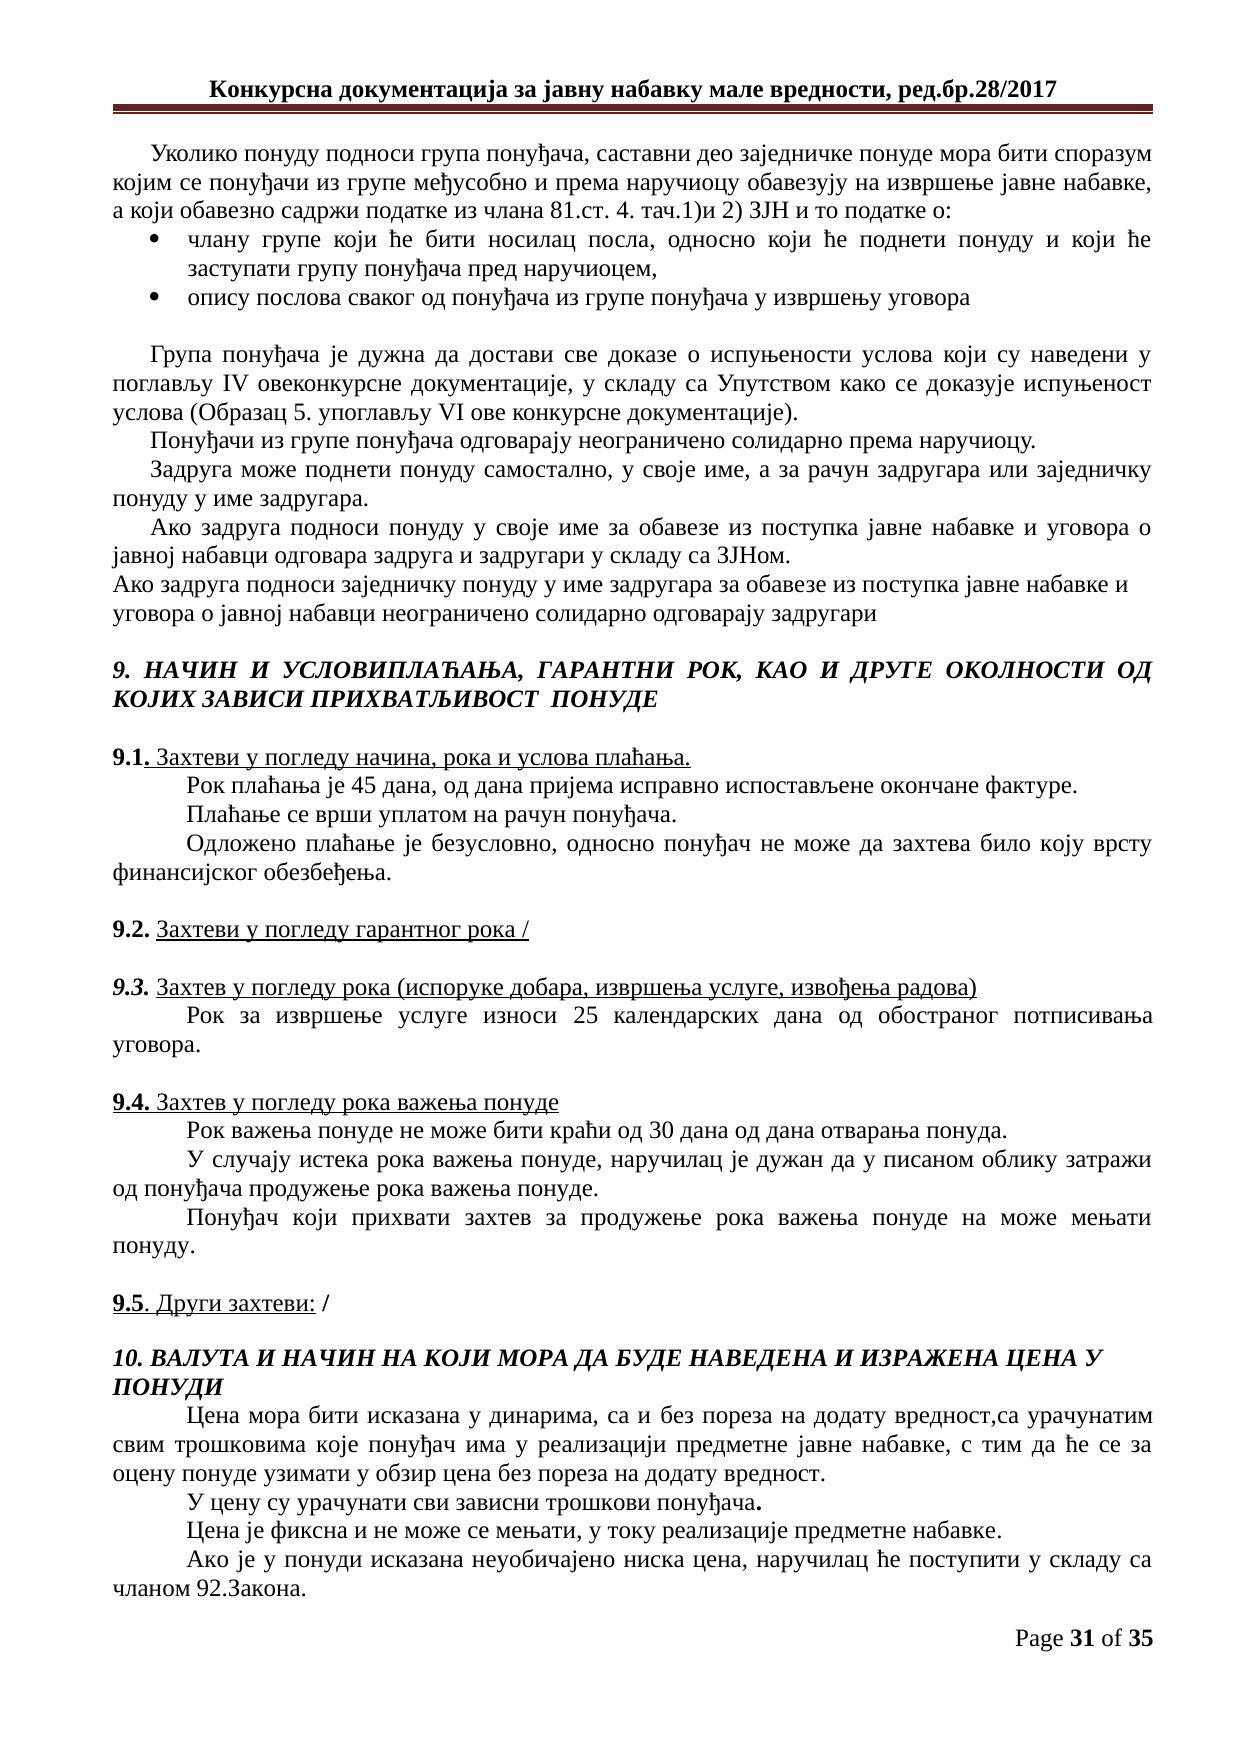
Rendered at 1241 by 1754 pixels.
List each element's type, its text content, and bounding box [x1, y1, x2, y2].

text 9. НАЧИН И УСЛОВИПЛАЋАЊА, ГАРАНТНИ РОК, КАО И ДРУГЕ ОКОЛНОСТИ ОД КОЈИХ ЗАВИСИ ПРИХВАТЉИВОСТ ПОНУДЕ [112, 656, 1153, 713]
text Група понуђача је дужна да достави све доказе о испуњености услова који су наведени у поглављу IV овеконкурсне документације, у складу са Упутством како се доказује испуњеност услова (Образац 5. упоглављу VI ове конкурсне документације). [112, 339, 1153, 426]
text Рок важења понуде не може бити краћи од 30 дана од дана отварања понуда. [112, 1116, 1153, 1144]
text Задруга може поднети понуду самостално, у своје име, а за рачун задругара или заједничку понуду у име задругара. [112, 454, 1153, 512]
text 9.4. Захтев у погледу рока важења понуде [112, 1087, 1153, 1116]
text 10. ВАЛУТА И НАЧИН НА КОЈИ МОРА ДА БУДЕ НАВЕДЕНА И ИЗРАЖЕНА ЦЕНА У ПОНУДИ [112, 1343, 1153, 1401]
text Ако задруга подноси понуду у своје име за обавезе из поступка јавне набавке и уговора о јавној набавци одговара задруга и задругари у складу са ЗЈНом. [112, 512, 1153, 569]
text У цену су урачунати сви зависни трошкови понуђача. [112, 1487, 1153, 1516]
text 9.3. Захтев у погледу рока (испоруке добара, извршења услуге, извођења радова) [112, 972, 1153, 1001]
text Рок плаћања је 45 дана, од дана пријема исправно испостављене окончане фактуре. [112, 771, 1153, 799]
text Цена мора бити исказана у динарима, са и без пореза на додату вредност,са урачунатим свим трошковима које понуђач има у реализацији предметне јавне набавке, с тим да ће се за оцену понуде узимати у обзир цена без пореза на додату вредност. [112, 1401, 1153, 1487]
text Понуђачи из групе понуђача одговарају неограничено солидарно према наручиоцу. [112, 426, 1153, 454]
text 9.2. Захтеви у погледу гарантног рока / [112, 914, 1153, 943]
text Понуђач који прихвати захтев за продужење рока важења понуде на може мењати понуду. [112, 1202, 1153, 1259]
text У случају истека рока важења понуде, наручилац је дужан да у писаном облику затражи од понуђача продужење рока важења понуде. [112, 1144, 1153, 1202]
text Ако је у понуди исказана неуобичајено ниска цена, наручилац ће поступити у складу са чланом 92.Закона. [112, 1544, 1153, 1602]
text Рок за извршење услуге износи 25 календарских дана од обостраног потписивања уговора. [112, 1001, 1153, 1058]
text Одложено плаћање је безусловно, односно понуђач не може да захтева било коју врсту финансијског обезбеђења. [112, 828, 1153, 886]
text Цена је фиксна и не може се мењати, у току реализације предметне набавке. [112, 1516, 1153, 1544]
list опису послова сваког од понуђача из групе понуђача у извршењу уговора [150, 282, 1153, 311]
text Ако задруга подноси заједничку понуду у име задругара за обавезе из поступка јавне набавке и уговора о јавној набавци неограничено солидарно одговарају задругари [112, 569, 1153, 627]
text 9.1. Захтеви у погледу начина, рока и услова плаћања. [112, 742, 1153, 771]
list члану групе који ће бити носилац посла, односно који ће поднети понуду и који ће заступати групу понуђача пред наручиоцем, [150, 224, 1153, 282]
text Плаћање се врши уплатом на рачун понуђача. [112, 799, 1153, 828]
text Уколико понуду подноси група понуђача, саставни део заједничке понуде мора бити споразум којим се понуђачи из групе међусобно и према наручиоцу обавезују на извршење јавне набавке, а који обавезно садржи податке из члана 81.ст. 4. тач.1)и 2) ЗЈН и то податке о: [112, 138, 1153, 224]
text 9.5. Други захтеви: / [112, 1288, 1153, 1317]
